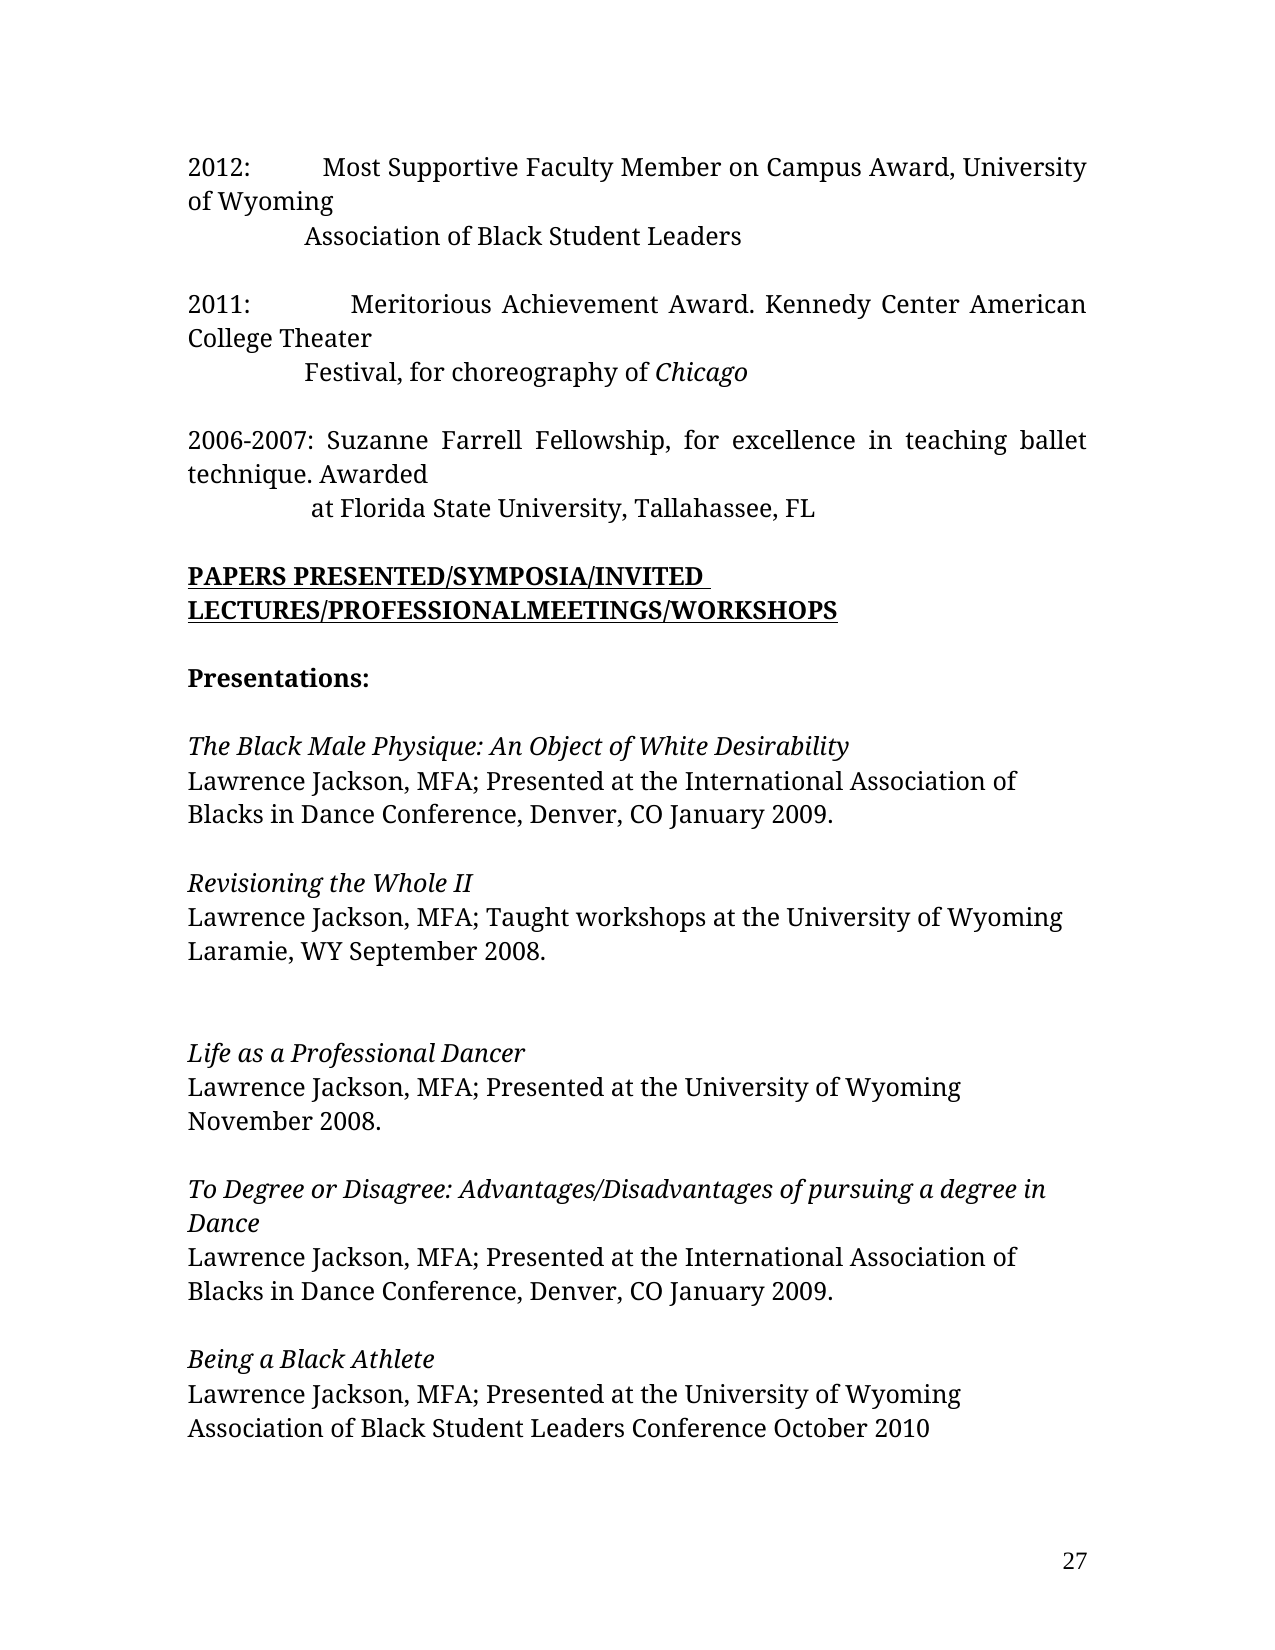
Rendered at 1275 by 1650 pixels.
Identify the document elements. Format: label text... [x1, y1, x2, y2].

text Lawrence Jackson, MFA; Taught workshops at the University of Wyoming Laramie, WY September 2008. [187, 899, 1087, 967]
text Lawrence Jackson, MFA; Presented at the University of Wyoming Association of Black Student Leaders Conference October 2010 [187, 1376, 1087, 1444]
text Life as a Professional Dancer [187, 1036, 1087, 1070]
text 2012: Most Supportive Faculty Member on Campus Award, University of Wyoming [187, 150, 1087, 218]
text Lawrence Jackson, MFA; Presented at the International Association of Blacks in Dance Conference, Denver, CO January 2009. [187, 763, 1087, 831]
text To Degree or Disagree: Advantages/Disadvantages of pursuing a degree in Dance [187, 1172, 1087, 1240]
text The Black Male Physique: An Object of White Desirability [187, 729, 1087, 763]
text 2006-2007: Suzanne Farrell Fellowship, for excellence in teaching ballet technique. Awarded [187, 422, 1087, 491]
text Lawrence Jackson, MFA; Presented at the International Association of Blacks in Dance Conference, Denver, CO January 2009. [187, 1240, 1087, 1308]
text Presentations: [187, 661, 1087, 695]
text Association of Black Student Leaders [187, 218, 1087, 252]
text Revisioning the Whole II [187, 865, 1087, 899]
text at Florida State University, Tallahassee, FL [187, 491, 1087, 525]
text Lawrence Jackson, MFA; Presented at the University of Wyoming November 2008. [187, 1070, 1087, 1138]
text PAPERS PRESENTED/SYMPOSIA/INVITED LECTURES/PROFESSIONALMEETINGS/WORKSHOPS [187, 559, 1087, 627]
text 2011: Meritorious Achievement Award. Kennedy Center American College Theater [187, 286, 1087, 354]
text Festival, for choreography of Chicago [187, 354, 1087, 388]
text Being a Black Athlete [187, 1342, 1087, 1376]
